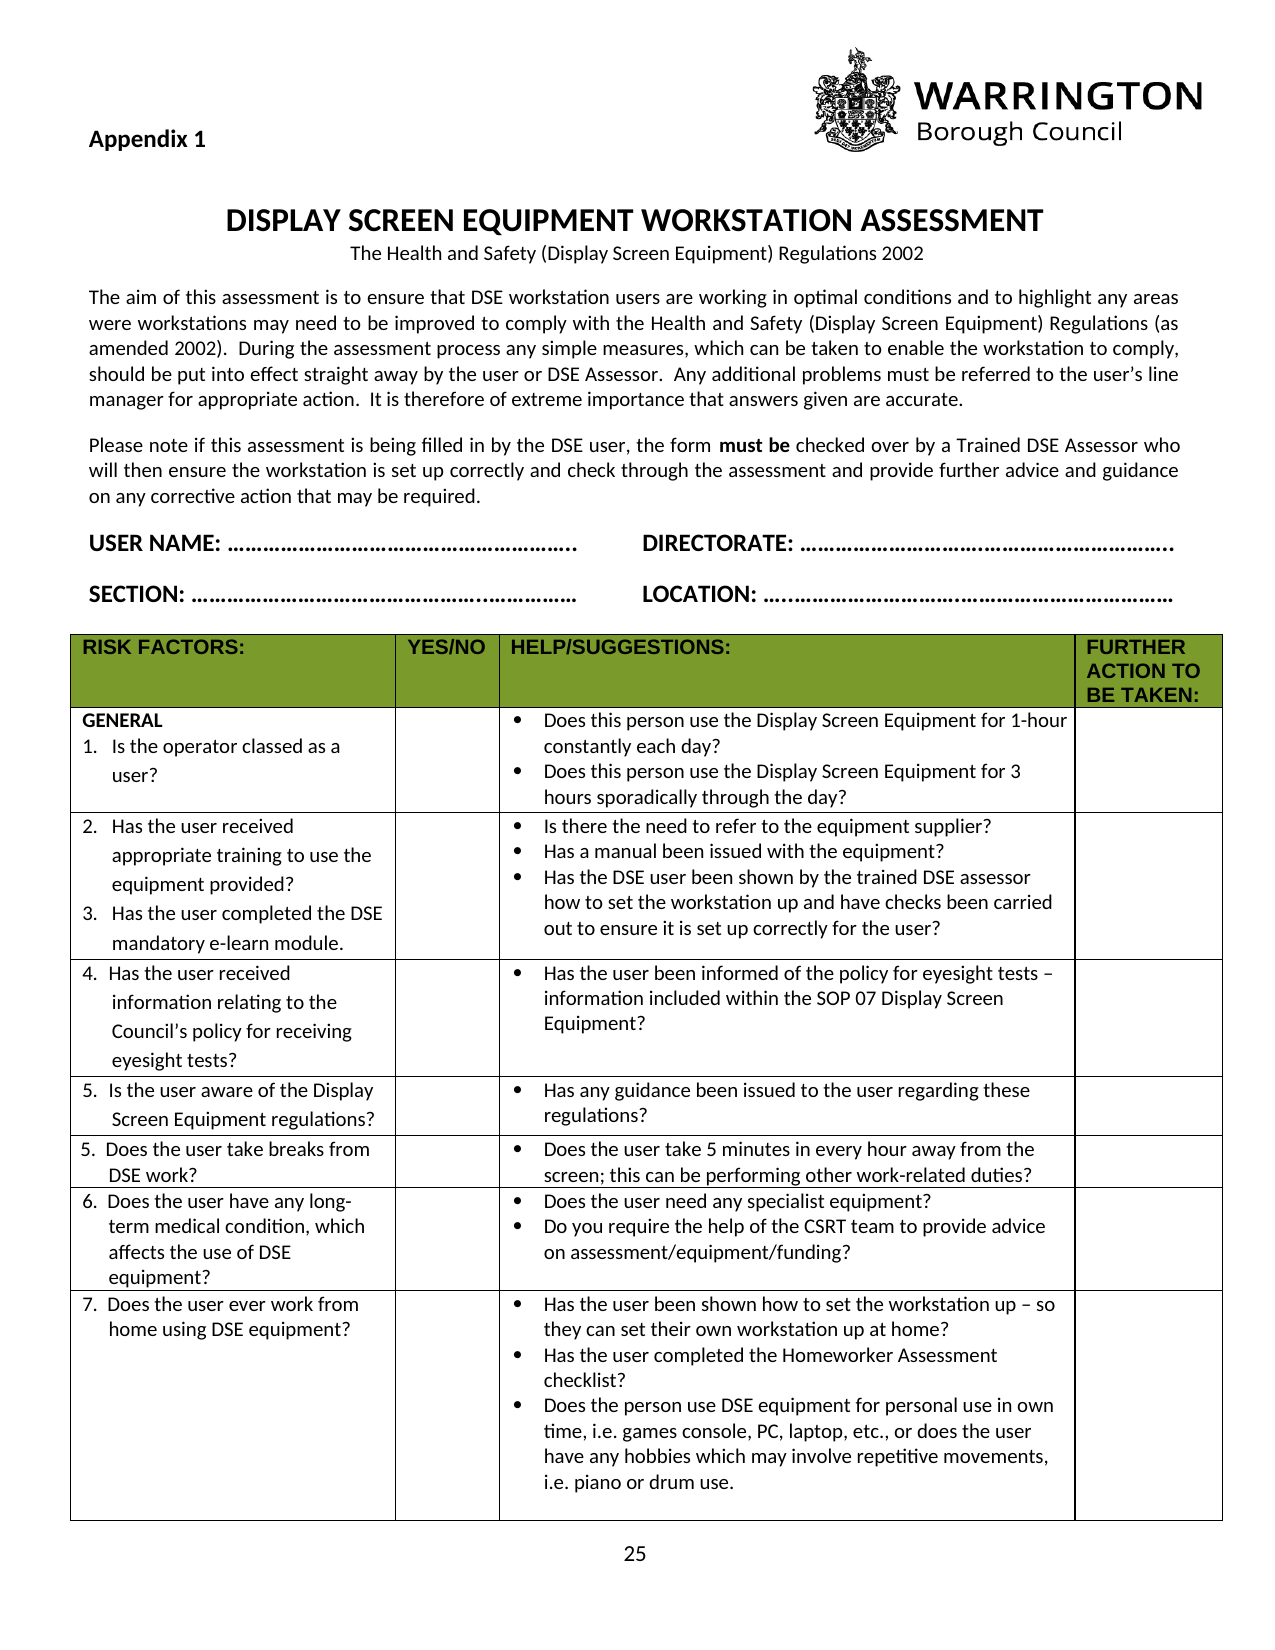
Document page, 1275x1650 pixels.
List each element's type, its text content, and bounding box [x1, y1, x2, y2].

table_header RISK FACTORS: [71, 635, 395, 707]
table_cell 6. Does the user have any long-term medical condition, which affects the use of DSE equipment? [71, 1188, 395, 1290]
table_cell Has the user received appropriate training to use the equipment provided? Has the user completed the DSE mandatory e-learn module. [71, 813, 395, 959]
table_cell [1076, 813, 1222, 959]
table_cell [396, 960, 499, 1076]
table_cell [396, 1077, 499, 1135]
table_cell GENERAL Is the operator classed as a user? [71, 708, 395, 812]
table_cell Does the user take 5 minutes in every hour away from the screen; this can be performing other work-related duties? [500, 1136, 1074, 1187]
text Please note if this assessment is being filled in by the DSE user, the form must be checked over by a Trained DSE Assessor who will then ensure the workstation is set up correctly and check through the assessment and provide further advice and guidance on any corrective action that may be required. [89, 432, 1181, 508]
table_cell [396, 1188, 499, 1290]
table_header HELP/SUGGESTIONS: [500, 635, 1074, 707]
table_cell [1076, 708, 1222, 812]
table_cell Has the user been shown how to set the workstation up – so they can set their own workstation up at home? Has the user completed the Homeworker Assessment checklist? Does the person use DSE equipment for personal use in own time, i.e. games console, PC, laptop, etc., or does the user have any hobbies which may involve repetitive movements, i.e. piano or drum use. [500, 1291, 1074, 1520]
table_cell Has the user been informed of the policy for eyesight tests – information included within the SOP 07 Display Screen Equipment? [500, 960, 1074, 1076]
table_cell [396, 1291, 499, 1520]
table_header YES/NO [396, 635, 499, 707]
table_cell Has any guidance been issued to the user regarding these regulations? [500, 1077, 1074, 1135]
text DISPLAY SCREEN EQUIPMENT WORKSTATION ASSESSMENT [89, 199, 1181, 240]
table_header FURTHER ACTION TO BE TAKEN: [1076, 635, 1222, 707]
text SECTION: …………………………………………..…………… LOCATION: …..……………………….……………………………… [89, 578, 1181, 609]
text Appendix 1 [89, 124, 797, 154]
table_cell [1076, 960, 1222, 1076]
table_cell Is there the need to refer to the equipment supplier? Has a manual been issued with the equipment? Has the DSE user been shown by the trained DSE assessor how to set the workstation up and have checks been carried out to ensure it is set up correctly for the user? [500, 813, 1074, 959]
table_cell Has the user received information relating to the Council’s policy for receiving eyesight tests? [71, 960, 395, 1076]
table_cell 7. Does the user ever work from home using DSE equipment? [71, 1291, 395, 1520]
table_cell [396, 813, 499, 959]
table_cell [1076, 1291, 1222, 1520]
text The Health and Safety (Display Screen Equipment) Regulations 2002 [89, 240, 1181, 265]
table_cell Does this person use the Display Screen Equipment for 1-hour constantly each day? Does this person use the Display Screen Equipment for 3 hours sporadically through the day? [500, 708, 1074, 812]
table_cell [396, 708, 499, 812]
table_cell [1076, 1188, 1222, 1290]
table_cell 5. Does the user take breaks from DSE work? [71, 1136, 395, 1187]
table_cell [396, 1136, 499, 1187]
table_cell [1076, 1136, 1222, 1187]
table_cell [1076, 1077, 1222, 1135]
table_cell Is the user aware of the Display Screen Equipment regulations? [71, 1077, 395, 1135]
text The aim of this assessment is to ensure that DSE workstation users are working in optimal conditions and to highlight any areas were workstations may need to be improved to comply with the Health and Safety (Display Screen Equipment) Regulations (as amended 2002). During the assessment process any simple measures, which can be taken to enable the workstation to comply, should be put into effect straight away by the user or DSE Assessor. Any additional problems must be referred to the user’s line manager for appropriate action. It is therefore of extreme importance that answers given are accurate. [89, 284, 1181, 412]
table_cell Does the user need any specialist equipment? Do you require the help of the CSRT team to provide advice on assessment/equipment/funding? [500, 1188, 1074, 1290]
text USER NAME: ………………………………………………….. DIRECTORATE: ………………………….………………………….. [89, 527, 1181, 558]
picture [812, 47, 1202, 152]
